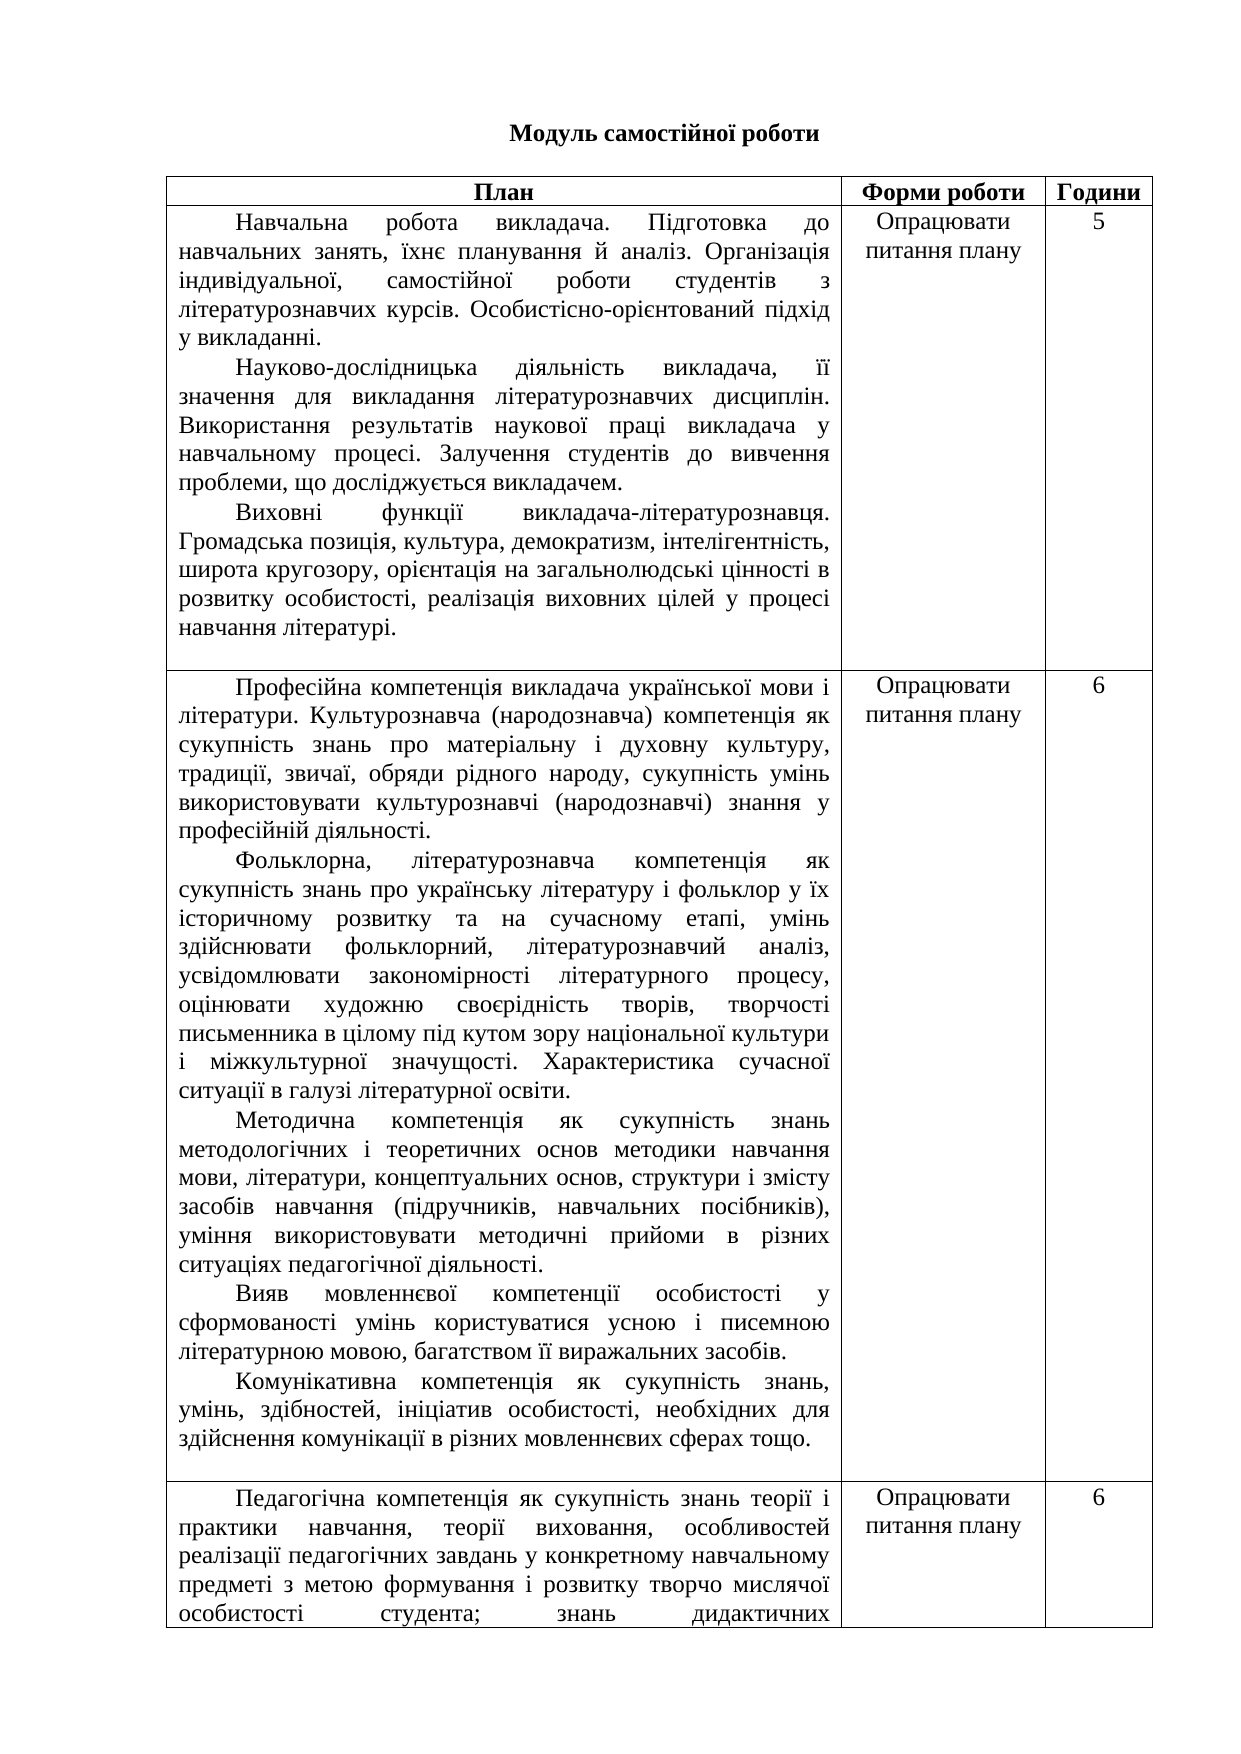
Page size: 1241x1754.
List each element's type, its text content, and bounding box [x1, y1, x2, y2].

table_cell Опрацювати питання плану [842, 671, 1045, 1481]
table_cell 6 [1046, 671, 1152, 1481]
table_header План [167, 177, 841, 205]
table_cell 6 [1046, 1482, 1152, 1627]
table_cell Професійна компетенція викладача української мови і літератури. Культурознавча (народознавча) компетенція як сукупність знань про матеріальну і духовну культуру, традиції, звичаї, обряди рідного народу, сукупність умінь використовувати культурознавчі (народознавчі) знання у професійній діяльності. Фольклорна, літературознавча компетенція як сукупність знань про українську літературу і фольклор у їх історичному розвитку та на сучасному етапі, умінь здійснювати фольклорний, літературознавчий аналіз, усвідомлювати закономірності літературного процесу, оцінювати художню своєрідність творів, творчості письменника в цілому під кутом зору національної культури і міжкультурної значущості. Характеристика сучасної ситуації в галузі літературної освіти. Методична компетенція як сукупність знань методологічних і теоретичних основ методики навчання мови, літератури, концептуальних основ, структури і змісту засобів навчання (підручників, навчальних посібників), уміння використовувати методичні прийоми в різних ситуаціях педагогічної діяльності. Вияв мовленнєвої компетенції особистості у сформованості умінь користуватися усною і писемною літературною мовою, багатством її виражальних засобів. Комунікативна компетенція як сукупність знань, умінь, здібностей, ініціатив особистості, необхідних для здійснення комунікації в різних мовленнєвих сферах тощо. [167, 671, 841, 1481]
table_header Форми роботи [842, 177, 1045, 205]
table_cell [167, 1482, 841, 1627]
table_header Години [1046, 177, 1152, 205]
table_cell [842, 1482, 1045, 1627]
table_cell Опрацювати питання плану [842, 206, 1045, 669]
text Модуль самостійної роботи [177, 118, 1152, 147]
table_cell 5 [1046, 206, 1152, 669]
table_cell Навчальна робота викладача. Підготовка до навчальних занять, їхнє планування й аналіз. Організація індивідуальної, самостійної роботи студентів з літературознавчих курсів. Особистісно-орієнтований підхід у викладанні. Науково-дослідницька діяльність викладача, її значення для викладання літературознавчих дисциплін. Використання результатів наукової праці викладача у навчальному процесі. Залучення студентів до вивчення проблеми, що досліджується викладачем. Виховні функції викладача-літературознавця. Громадська позиція, культура, демократизм, інтелігентність, широта кругозору, орієнтація на загальнолюдські цінності в розвитку особистості, реалізація виховних цілей у процесі навчання літературі. [167, 206, 841, 669]
